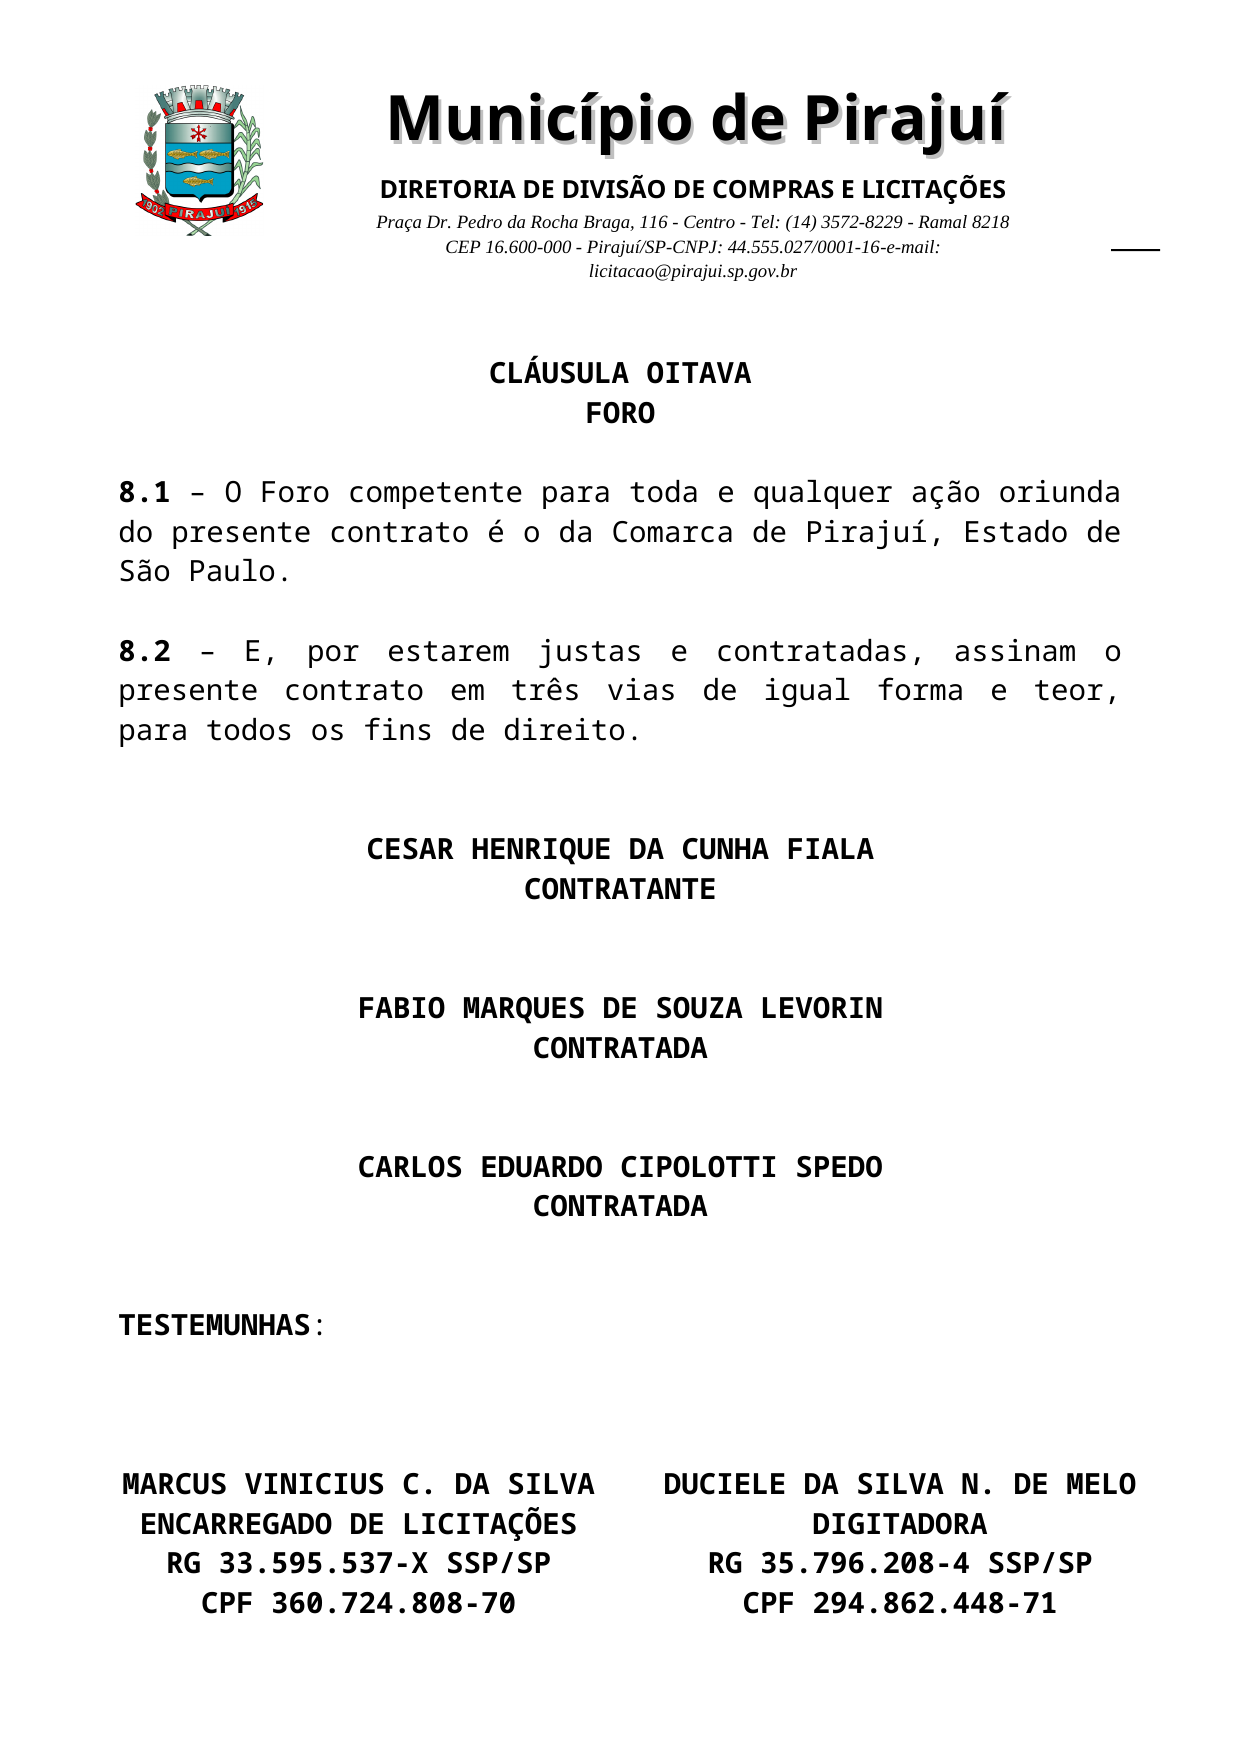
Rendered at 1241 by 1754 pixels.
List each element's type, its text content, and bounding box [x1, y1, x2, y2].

table_header MARCUS VINICIUS C. DA SILVA ENCARREGADO DE LICITAÇÕES RG 33.595.537-X SSP/SP CPF 360.724.808-70 [79, 1464, 638, 1622]
text CONTRATANTE [118, 868, 1122, 908]
text TESTEMUNHAS: [118, 1305, 1122, 1344]
text CLÁUSULA OITAVA [118, 352, 1122, 392]
picture [135, 85, 264, 236]
text 8.1 – O Foro competente para toda e qualquer ação oriunda do presente contrato é o da Comarca de Pirajuí, Estado de São Paulo. [118, 471, 1122, 590]
text CONTRATADA [118, 1186, 1122, 1225]
text CESAR HENRIQUE DA CUNHA FIALA [118, 828, 1122, 868]
text CONTRATADA [118, 1027, 1122, 1067]
table_header DUCIELE DA SILVA N. DE MELO DIGITADORA RG 35.796.208-4 SSP/SP CPF 294.862.448-71 [638, 1464, 1161, 1622]
text FABIO MARQUES DE SOUZA LEVORIN [118, 987, 1122, 1027]
text CARLOS EDUARDO CIPOLOTTI SPEDO [118, 1146, 1122, 1186]
text 8.2 – E, por estarem justas e contratadas, assinam o presente contrato em três vias de igual forma e teor, para todos os fins de direito. [118, 630, 1122, 749]
text FORO [118, 392, 1122, 432]
